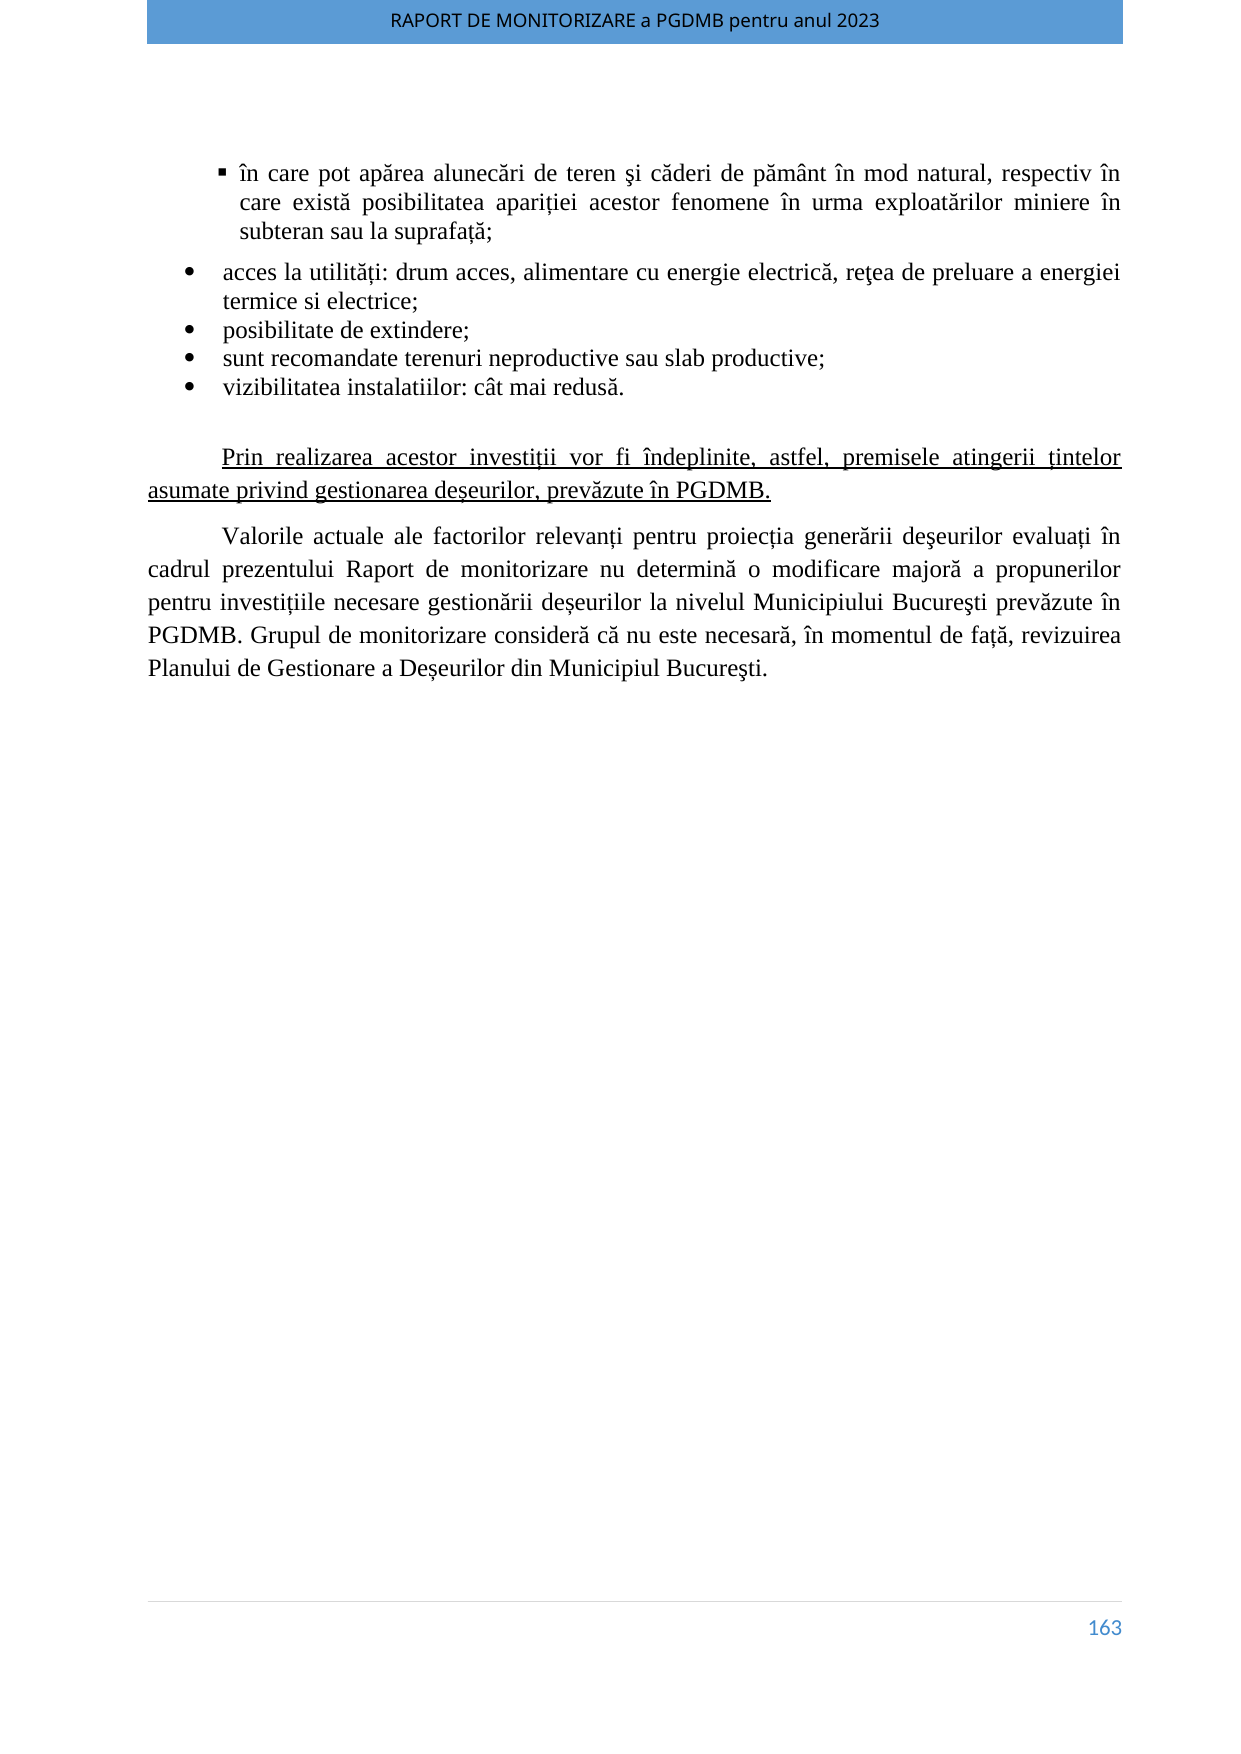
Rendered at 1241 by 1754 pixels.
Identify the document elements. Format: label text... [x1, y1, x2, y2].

list în care pot apărea alunecări de teren şi căderi de pământ în mod natural, respectiv în care există posibilitatea apariției acestor fenomene în urma exploatărilor miniere în subteran sau la suprafață; [216, 158, 1122, 245]
text Valorile actuale ale factorilor relevanți pentru proiecția generării deşeurilor evaluați în cadrul prezentului Raport de monitorizare nu determină o modificare majoră a propunerilor pentru investițiile necesare gestionării deșeurilor la nivelul Municipiului Bucureşti prevăzute în PGDMB. Grupul de monitorizare consideră că nu este necesară, în momentul de față, revizuirea Planului de Gestionare a Deșeurilor din Municipiul Bucureşti. [148, 521, 1122, 682]
list sunt recomandate terenuri neproductive sau slab productive; [185, 343, 1122, 372]
text Prin realizarea acestor investiții vor fi îndeplinite, astfel, premisele atingerii țintelor asumate privind gestionarea deșeurilor, prevăzute în PGDMB. [148, 442, 1122, 504]
list posibilitate de extindere; [185, 315, 1122, 343]
list vizibilitatea instalatiilor: cât mai redusă. [185, 372, 1122, 401]
list acces la utilități: drum acces, alimentare cu energie electrică, reţea de preluare a energiei termice si electrice; [185, 257, 1122, 315]
